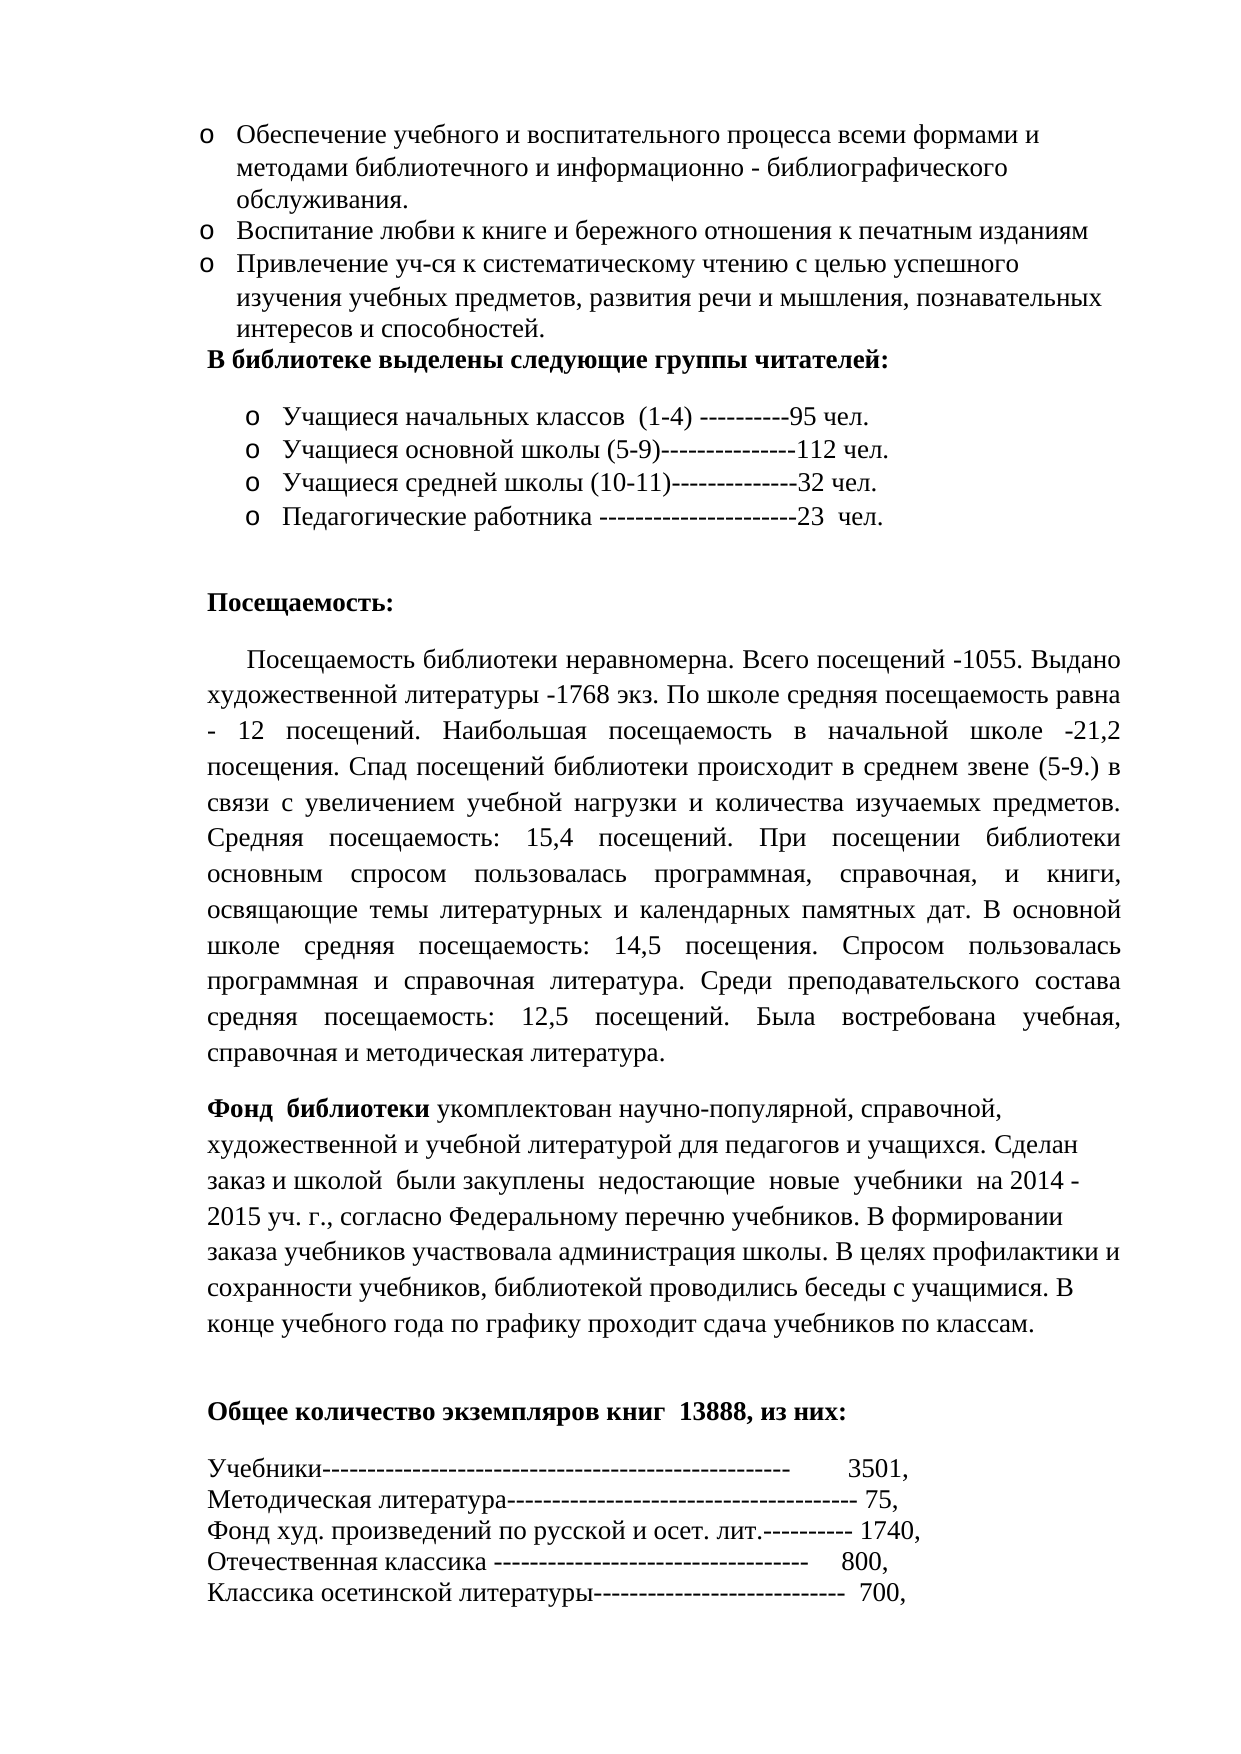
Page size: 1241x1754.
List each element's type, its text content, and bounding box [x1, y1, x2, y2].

text Фонд худ. произведений по русской и осет. лит.---------- 1740, [207, 1514, 1122, 1545]
list Учащиеся средней школы (10-11)--------------32 чел. [244, 466, 1122, 500]
list Учащиеся основной школы (5-9)---------------112 чел. [244, 433, 1122, 466]
list Воспитание любви к книге и бережного отношения к печатным изданиям [199, 214, 1122, 247]
text Классика осетинской литературы---------------------------- 700, [207, 1576, 1122, 1607]
text Общее количество экземпляров книг 13888, из них: [207, 1395, 1122, 1426]
text Посещаемость библиотеки неравномерна. Всего посещений -1055. Выдано художественной литературы -1768 экз. По школе средняя посещаемость равна - 12 посещений. Наибольшая посещаемость в начальной школе -21,2 посещения. Спад посещений библиотеки происходит в среднем звене (5-9.) в связи с увеличением учебной нагрузки и количества изучаемых предметов. Средняя посещаемость: 15,4 посещений. При посещении библиотеки основным спросом пользовалась программная, справочная, и книги, освящающие темы литературных и календарных памятных дат. В основной школе средняя посещаемость: 14,5 посещения. Спросом пользовалась программная и справочная литература. Среди преподавательского состава средняя посещаемость: 12,5 посещений. Была востребована учебная, справочная и методическая литература. [207, 643, 1122, 1067]
text Посещаемость: [207, 586, 1122, 617]
text Методическая литература--------------------------------------- 75, [207, 1483, 1122, 1514]
list Привлечение уч-ся к систематическому чтению с целью успешного изучения учебных предметов, развития речи и мышления, познавательных интересов и способностей. [199, 247, 1122, 343]
list Обеспечение учебного и воспитательного процесса всеми формами и методами библиотечного и информационно - библиографического обслуживания. [199, 118, 1122, 214]
list Педагогические работника ----------------------23 чел. [244, 500, 1122, 533]
text Фонд библиотеки укомплектован научно-популярной, справочной, художественной и учебной литературой для педагогов и учащихся. Сделан заказ и школой были закуплены недостающие новые учебники на 2014 -2015 уч. г., согласно Федеральному перечню учебников. В формировании заказа учебников участвовала администрация школы. В целях профилактики и сохранности учебников, библиотекой проводились беседы с учащимися. В конце учебного года по графику проходит сдача учебников по классам. [207, 1092, 1122, 1338]
list Учащиеся начальных классов (1-4) ----------95 чел. [244, 399, 1122, 433]
text Учебники---------------------------------------------------- 3501, [207, 1452, 1122, 1483]
text Отечественная классика ----------------------------------- 800, [207, 1545, 1122, 1576]
text В библиотеке выделены следующие группы читателей: [207, 343, 1122, 374]
